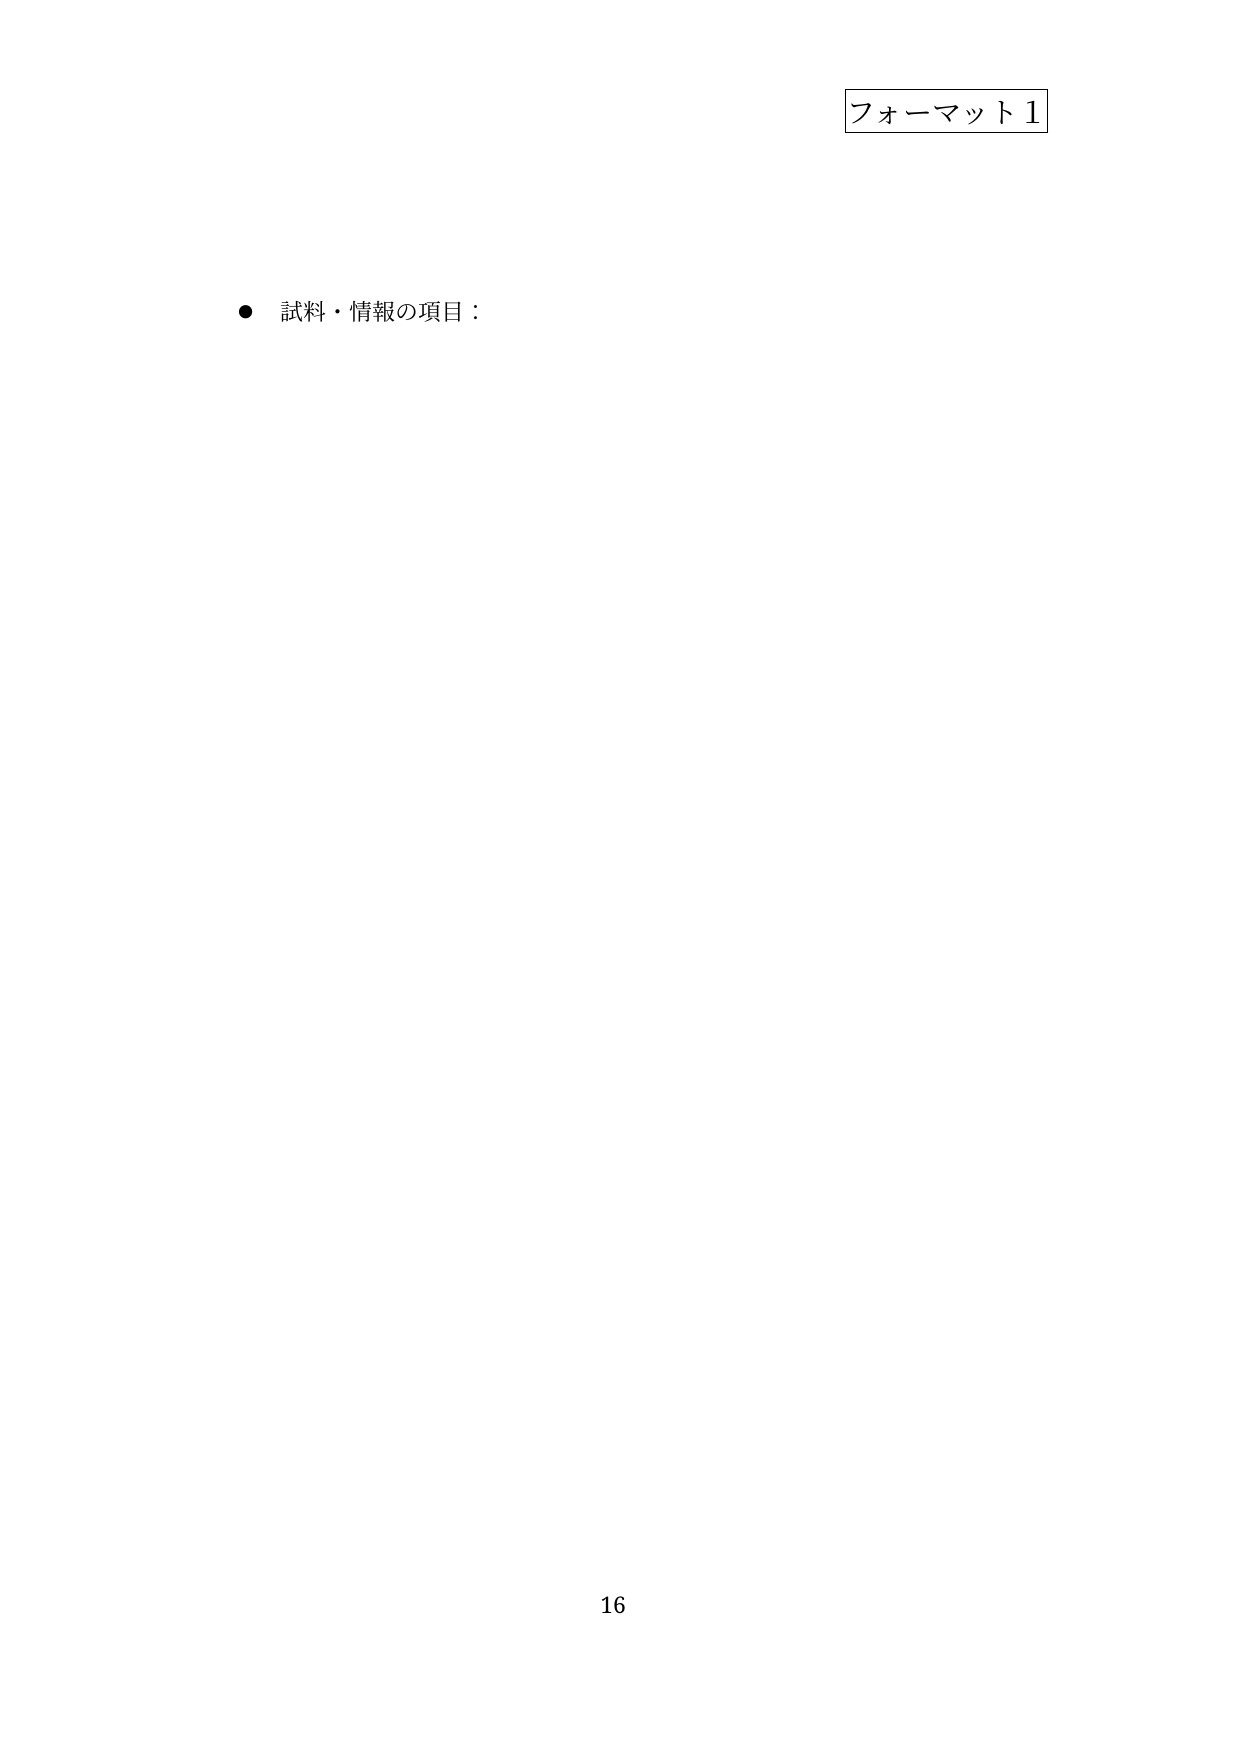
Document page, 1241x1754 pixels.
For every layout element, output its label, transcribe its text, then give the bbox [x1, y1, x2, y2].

list 試料・情報の項目： [237, 292, 1063, 329]
